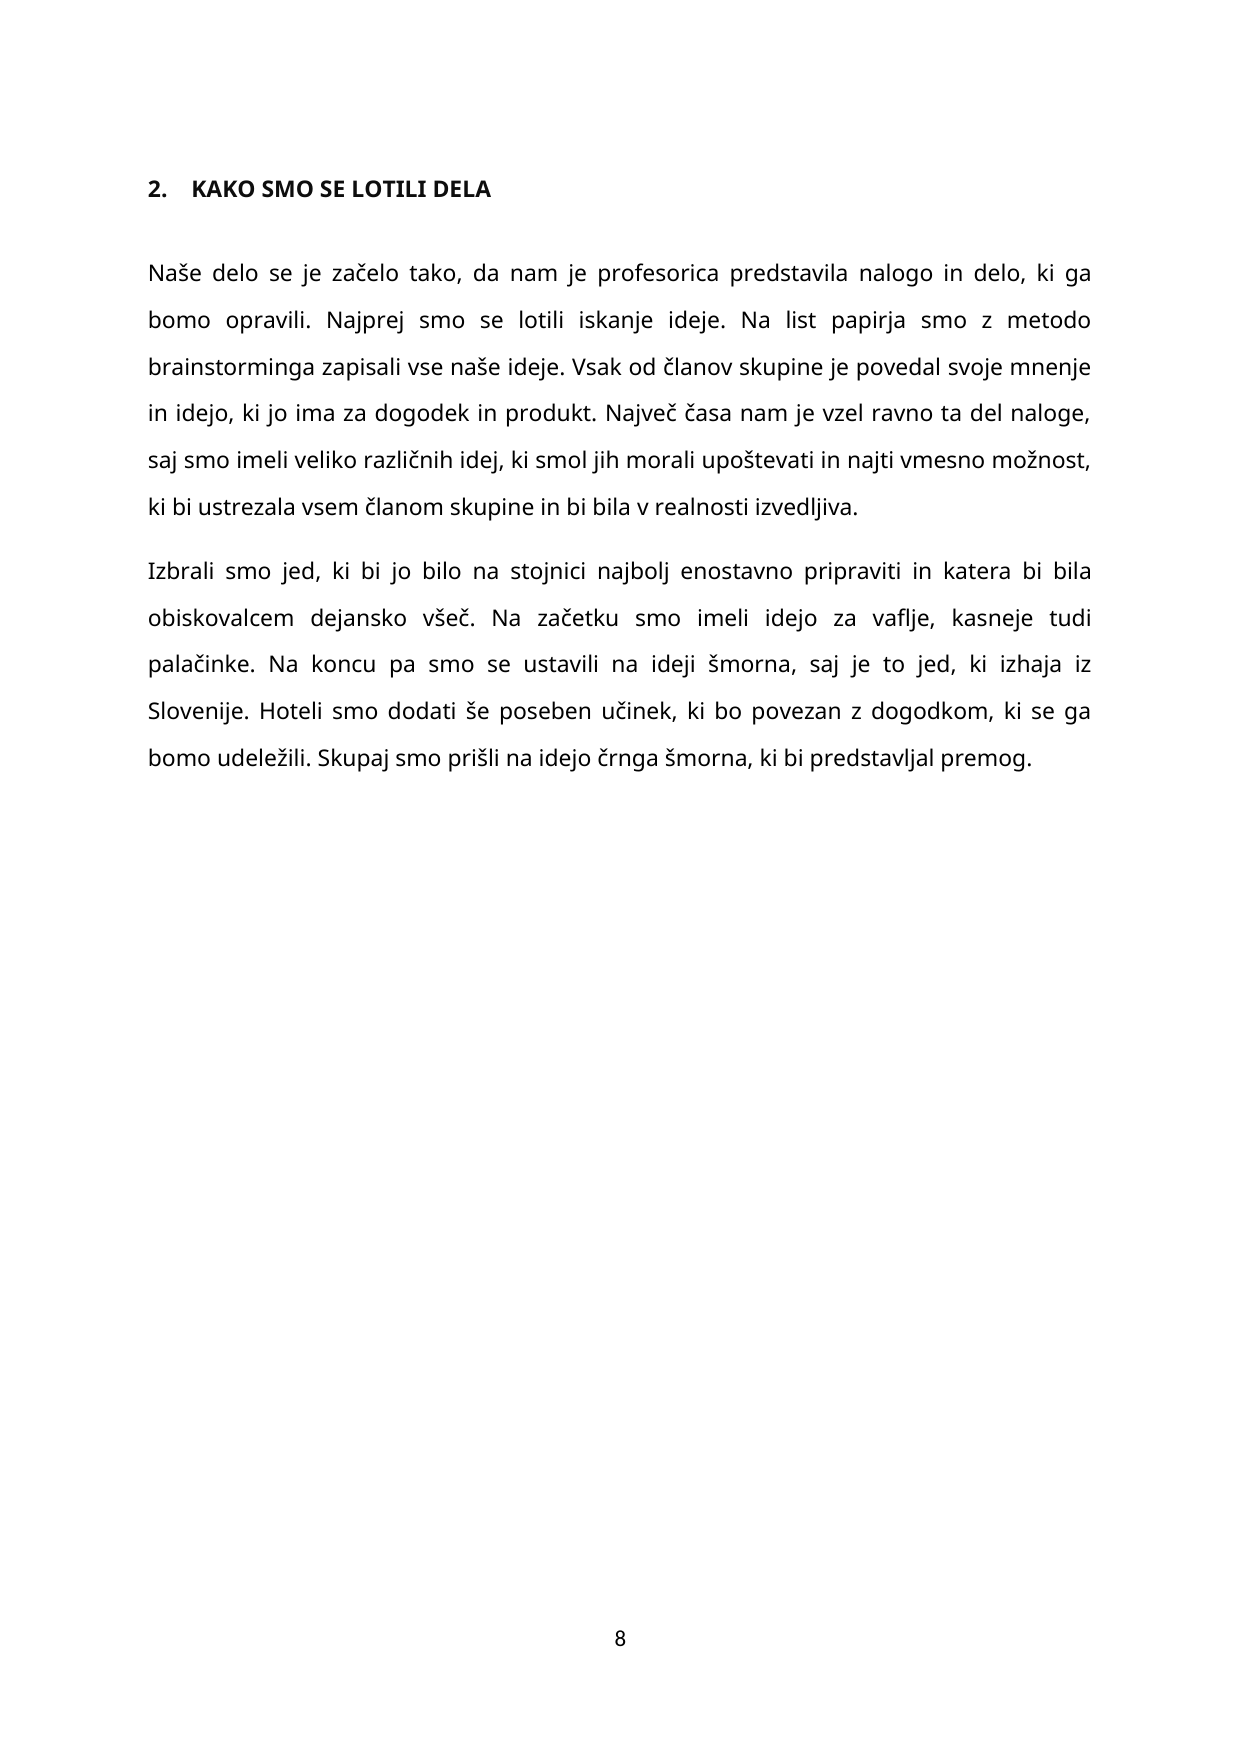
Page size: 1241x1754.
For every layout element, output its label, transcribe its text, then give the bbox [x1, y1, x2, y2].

subtitle Kako smo se lotili dela [148, 173, 1093, 204]
text Naše delo se je začelo tako, da nam je profesorica predstavila nalogo in delo, ki ga bomo opravili. Najprej smo se lotili iskanje ideje. Na list papirja smo z metodo brainstorminga zapisali vse naše ideje. Vsak od članov skupine je povedal svoje mnenje in idejo, ki jo ima za dogodek in produkt. Največ časa nam je vzel ravno ta del naloge, saj smo imeli veliko različnih idej, ki smol jih morali upoštevati in najti vmesno možnost, ki bi ustrezala vsem članom skupine in bi bila v realnosti izvedljiva. [148, 257, 1093, 522]
text Izbrali smo jed, ki bi jo bilo na stojnici najbolj enostavno pripraviti in katera bi bila obiskovalcem dejansko všeč. Na začetku smo imeli idejo za vaflje, kasneje tudi palačinke. Na koncu pa smo se ustavili na ideji šmorna, saj je to jed, ki izhaja iz Slovenije. Hoteli smo dodati še poseben učinek, ki bo povezan z dogodkom, ki se ga bomo udeležili. Skupaj smo prišli na idejo črnga šmorna, ki bi predstavljal premog. [148, 555, 1093, 773]
